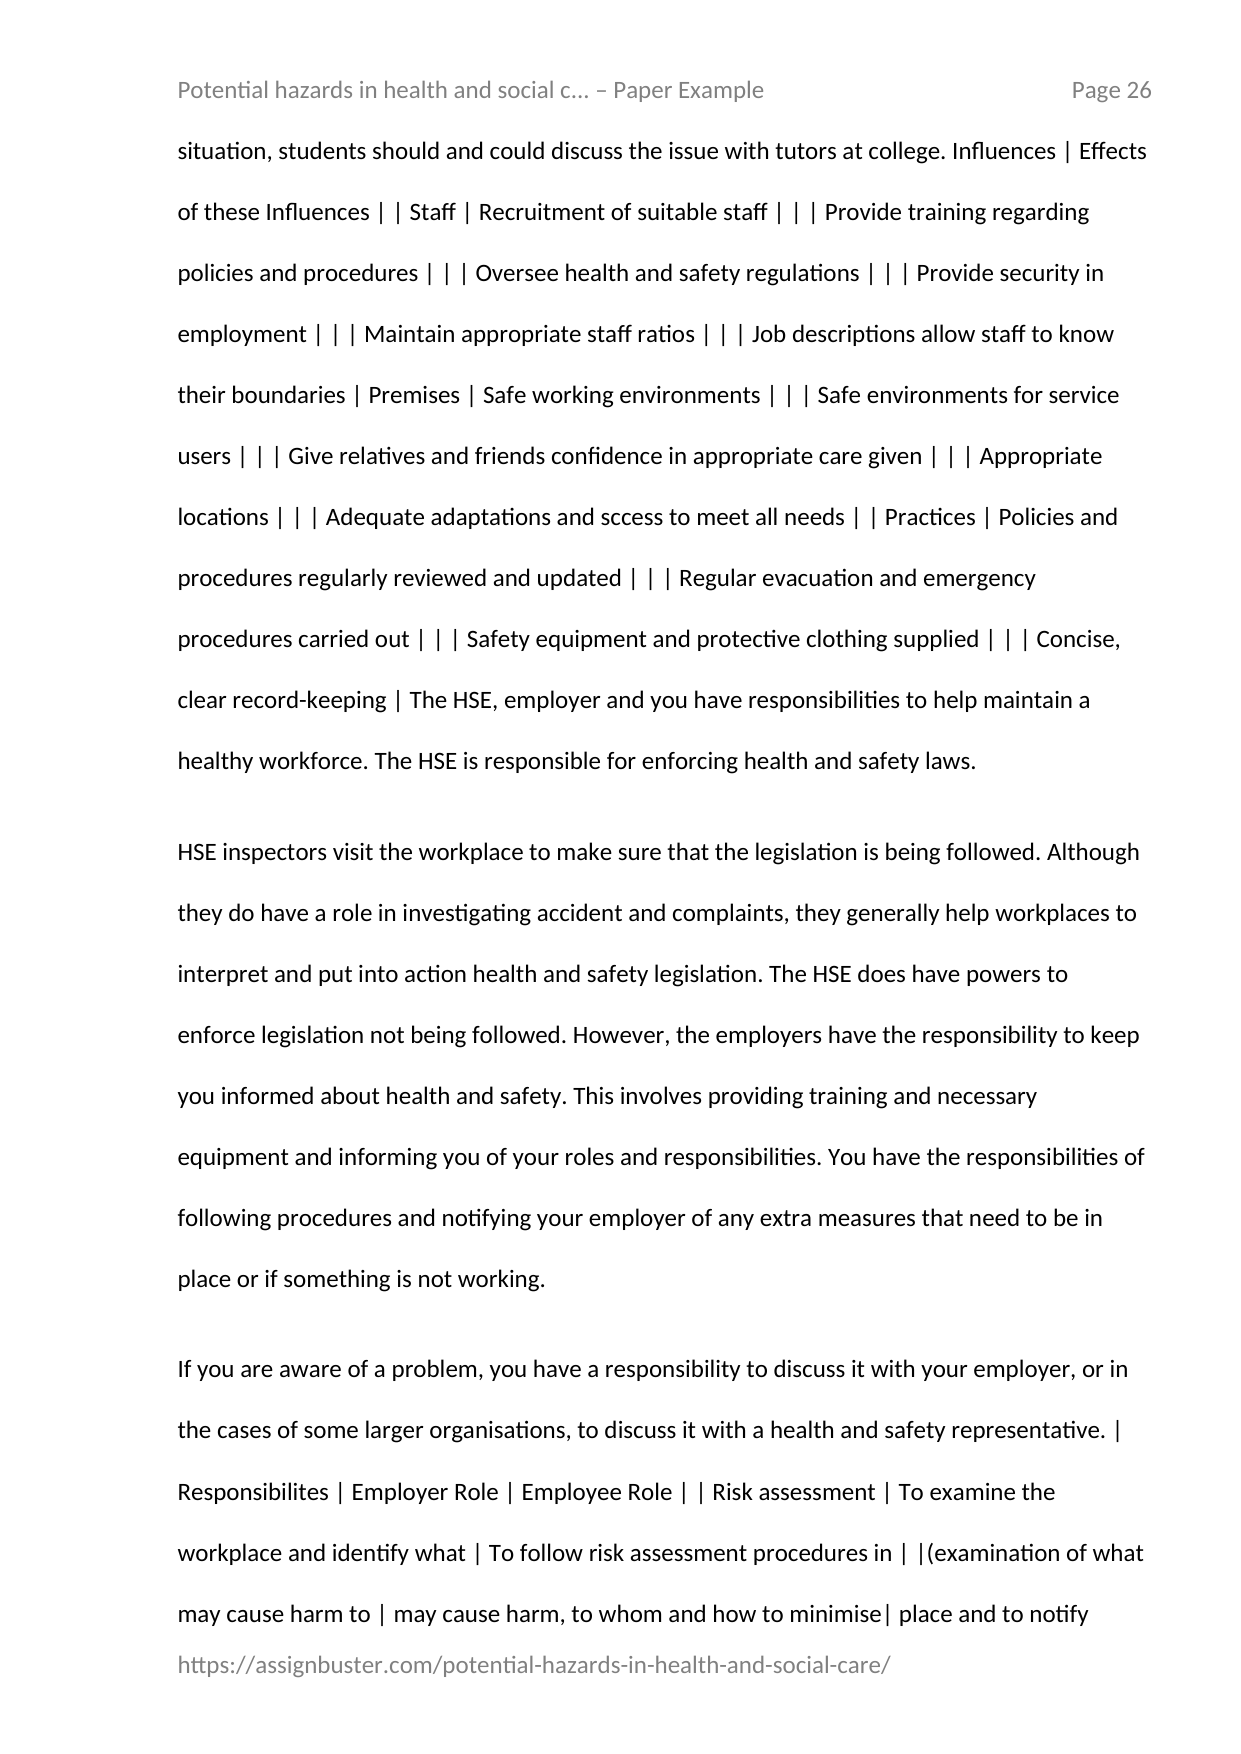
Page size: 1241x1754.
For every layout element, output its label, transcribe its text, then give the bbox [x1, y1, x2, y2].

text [177, 135, 1152, 776]
text HSE inspectors visit the workplace to make sure that the legislation is being followed. Although they do have a role in investigating accident and complaints, they generally help workplaces to interpret and put into action health and safety legislation. The HSE does have powers to enforce legislation not being followed. However, the employers have the responsibility to keep you informed about health and safety. This involves providing training and necessary equipment and informing you of your roles and responsibilities. You have the responsibilities of following procedures and notifying your employer of any extra measures that need to be in place or if something is not working. [177, 836, 1152, 1293]
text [177, 1353, 1152, 1628]
